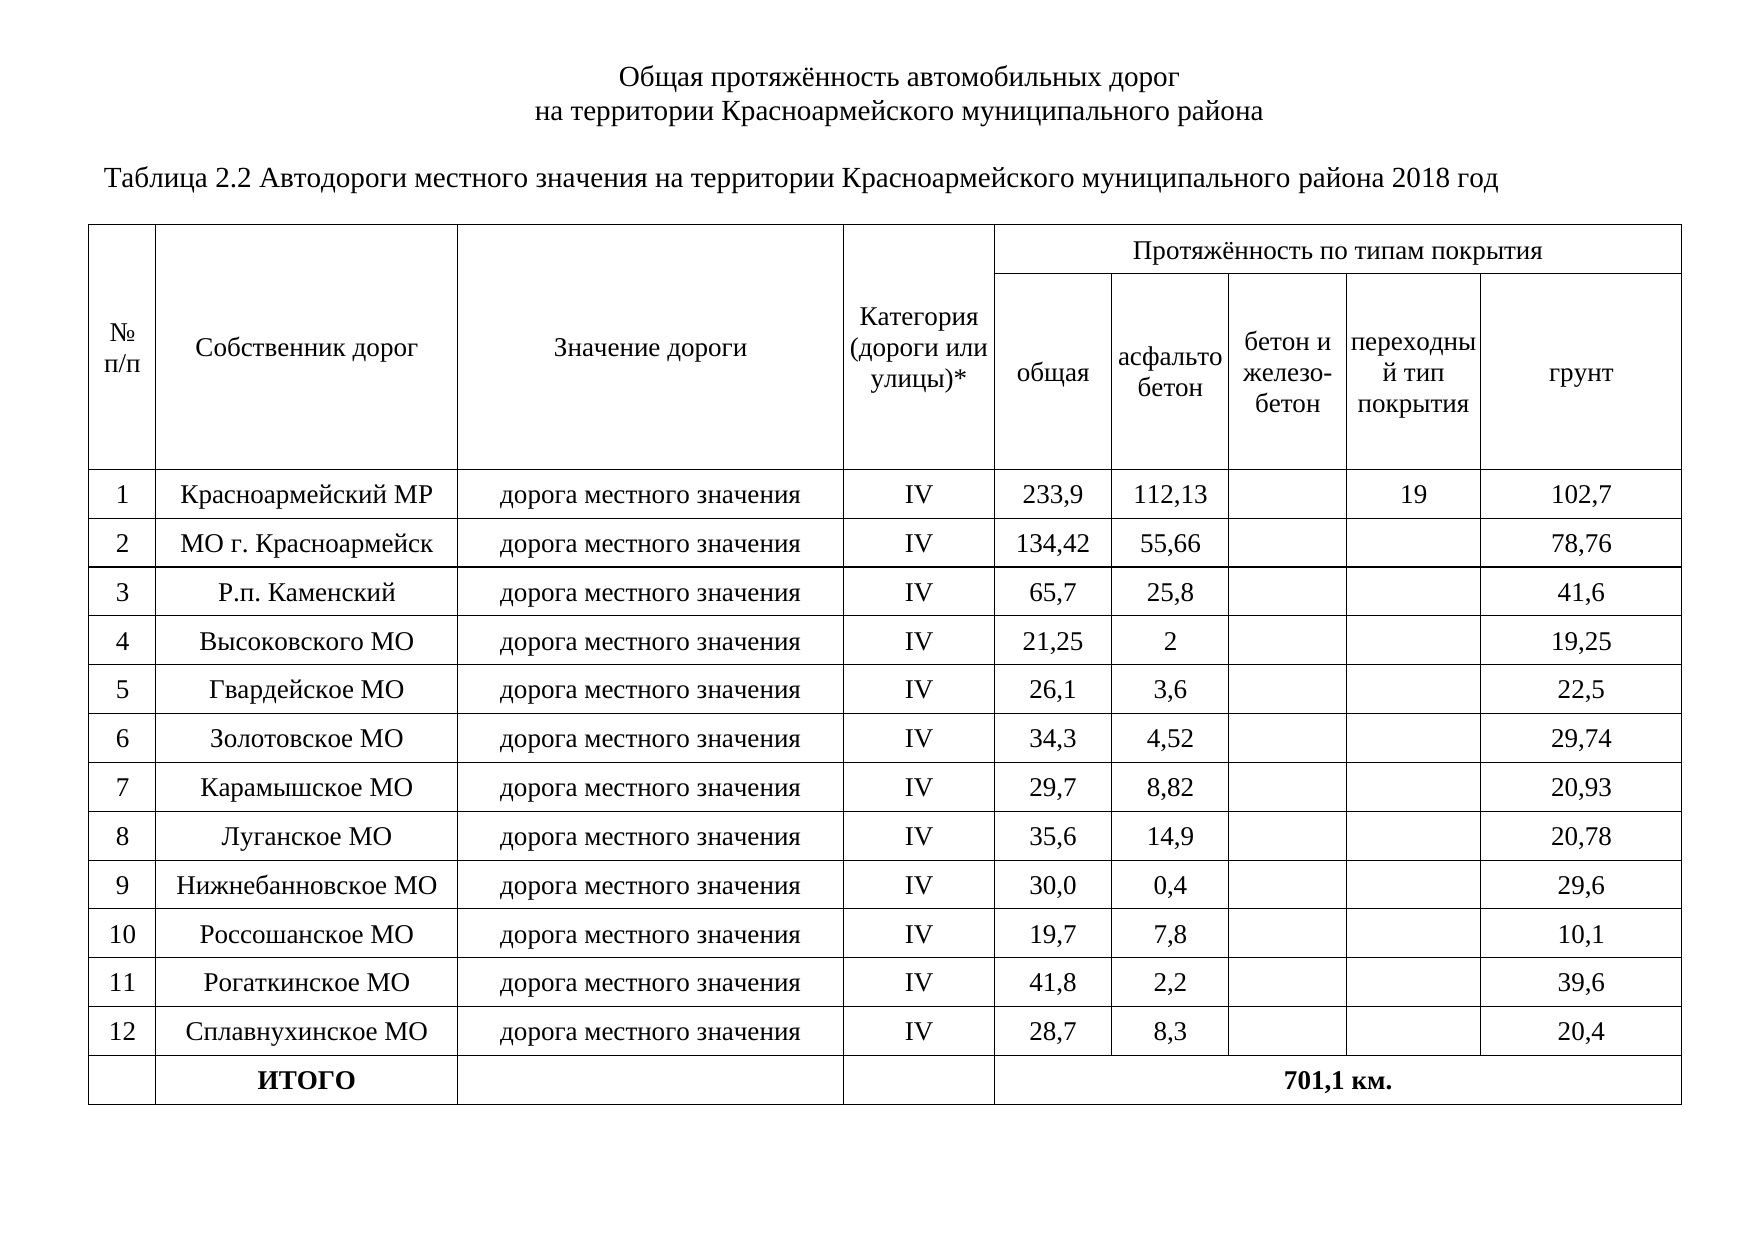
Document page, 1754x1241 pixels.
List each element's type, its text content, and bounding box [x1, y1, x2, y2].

table_cell Высоковского МО [156, 616, 457, 664]
table_cell дорога местного значения [458, 568, 843, 615]
table_header Категория (дороги или улицы)* [844, 225, 994, 469]
table_cell 19,7 [995, 909, 1111, 957]
table_cell IV [844, 616, 994, 664]
table_cell 41,6 [1481, 568, 1681, 615]
table_header Собственник дорог [156, 225, 457, 469]
table_cell дорога местного значения [458, 958, 843, 1006]
table_cell 233,9 [995, 470, 1111, 517]
table_cell 34,3 [995, 714, 1111, 762]
table_cell IV [844, 665, 994, 713]
table_cell 65,7 [995, 568, 1111, 615]
table_cell 3,6 [1112, 665, 1228, 713]
table_cell IV [844, 519, 994, 566]
table_cell 2 [1112, 616, 1228, 664]
table_cell IV [844, 568, 994, 615]
table_cell 10,1 [1481, 909, 1681, 957]
table_cell Нижнебанновское МО [156, 861, 457, 908]
table_cell 21,25 [995, 616, 1111, 664]
table_cell 5 [89, 665, 155, 713]
table_cell дорога местного значения [458, 665, 843, 713]
table_cell [1347, 958, 1480, 1006]
table_cell 22,5 [1481, 665, 1681, 713]
table_header Значение дороги [458, 225, 843, 469]
table_cell асфальтобетон [1112, 274, 1228, 469]
table_cell [1347, 519, 1480, 566]
table_cell Карамышское МО [156, 763, 457, 811]
table_cell 0,4 [1112, 861, 1228, 908]
table_cell 28,7 [995, 1007, 1111, 1055]
table_cell 9 [89, 861, 155, 908]
table_cell IV [844, 958, 994, 1006]
table_cell [1229, 763, 1346, 811]
table_cell 78,76 [1481, 519, 1681, 566]
table_cell 35,6 [995, 812, 1111, 859]
table_cell 12 [89, 1007, 155, 1055]
table_cell [1229, 519, 1346, 566]
table_cell 29,6 [1481, 861, 1681, 908]
table_cell 4 [89, 616, 155, 664]
table_cell [1347, 616, 1480, 664]
table_cell 29,74 [1481, 714, 1681, 762]
table_cell [1229, 958, 1346, 1006]
table_cell IV [844, 470, 994, 517]
table_cell [1229, 616, 1346, 664]
table_header № п/п [89, 225, 155, 469]
table_cell 41,8 [995, 958, 1111, 1006]
table_cell 701,1 км. [995, 1056, 1681, 1104]
table_cell 10 [89, 909, 155, 957]
table_cell Р.п. Каменский [156, 568, 457, 615]
table_cell дорога местного значения [458, 909, 843, 957]
table_cell общая [995, 274, 1111, 469]
table_cell 8 [89, 812, 155, 859]
table_cell 39,6 [1481, 958, 1681, 1006]
table_cell 55,66 [1112, 519, 1228, 566]
table_cell 8,82 [1112, 763, 1228, 811]
table_cell Гвардейское МО [156, 665, 457, 713]
table_cell Сплавнухинское МО [156, 1007, 457, 1055]
table_cell [89, 1056, 155, 1104]
table_cell 29,7 [995, 763, 1111, 811]
table_cell [1229, 812, 1346, 859]
table_cell 2 [89, 519, 155, 566]
table_cell [1347, 763, 1480, 811]
table_cell [1347, 568, 1480, 615]
table_cell Красноармейский МР [156, 470, 457, 517]
table_cell IV [844, 714, 994, 762]
table_cell дорога местного значения [458, 470, 843, 517]
table_cell [1347, 812, 1480, 859]
table_cell 102,7 [1481, 470, 1681, 517]
table_cell дорога местного значения [458, 812, 843, 859]
table_cell Луганское МО [156, 812, 457, 859]
table_cell 3 [89, 568, 155, 615]
table_cell Рогаткинское МО [156, 958, 457, 1006]
table_cell 19,25 [1481, 616, 1681, 664]
table_cell дорога местного значения [458, 861, 843, 908]
table_cell 25,8 [1112, 568, 1228, 615]
table_cell 19 [1347, 470, 1480, 517]
table_cell IV [844, 812, 994, 859]
table_cell Золотовское МО [156, 714, 457, 762]
table_cell 134,42 [995, 519, 1111, 566]
table_cell 20,78 [1481, 812, 1681, 859]
table_cell Россошанское МО [156, 909, 457, 957]
table_cell 7,8 [1112, 909, 1228, 957]
table_cell [1229, 714, 1346, 762]
table_cell МО г. Красноармейск [156, 519, 457, 566]
table_cell 7 [89, 763, 155, 811]
table_cell 14,9 [1112, 812, 1228, 859]
table_cell 2,2 [1112, 958, 1228, 1006]
table_cell [1347, 1007, 1480, 1055]
table_cell [1229, 1007, 1346, 1055]
table_cell переходный тип покрытия [1347, 274, 1480, 469]
table_cell 112,13 [1112, 470, 1228, 517]
table_cell 26,1 [995, 665, 1111, 713]
table_cell [1229, 665, 1346, 713]
table_cell 20,4 [1481, 1007, 1681, 1055]
table_cell IV [844, 763, 994, 811]
table_cell [1347, 665, 1480, 713]
table_cell [1347, 714, 1480, 762]
table_cell дорога местного значения [458, 519, 843, 566]
table_cell [1229, 568, 1346, 615]
table_cell 1 [89, 470, 155, 517]
table_cell дорога местного значения [458, 1007, 843, 1055]
table_cell бетон и железо-бетон [1229, 274, 1346, 469]
table_cell дорога местного значения [458, 616, 843, 664]
table_cell [1229, 909, 1346, 957]
table_cell 4,52 [1112, 714, 1228, 762]
table_cell [1347, 909, 1480, 957]
text Таблица 2.2 Автодороги местного значения на территории Красноармейского муниципального района 2018 год [29, 160, 1695, 193]
table_cell ИТОГО [156, 1056, 457, 1104]
table_cell 20,93 [1481, 763, 1681, 811]
table_cell грунт [1481, 274, 1681, 469]
table_cell IV [844, 861, 994, 908]
table_cell [1347, 861, 1480, 908]
table_cell IV [844, 1007, 994, 1055]
table_cell [1229, 861, 1346, 908]
table_cell 6 [89, 714, 155, 762]
table_cell [844, 1056, 994, 1104]
table_cell дорога местного значения [458, 714, 843, 762]
table_header Протяжённость по типам покрытия [995, 225, 1681, 273]
table_cell IV [844, 909, 994, 957]
table_cell дорога местного значения [458, 763, 843, 811]
table_cell [1229, 470, 1346, 517]
text Общая протяжённость автомобильных дорог [29, 59, 1695, 93]
table_cell 30,0 [995, 861, 1111, 908]
table_cell [458, 1056, 843, 1104]
table_cell 8,3 [1112, 1007, 1228, 1055]
text на территории Красноармейского муниципального района [29, 93, 1695, 126]
table_cell 11 [89, 958, 155, 1006]
